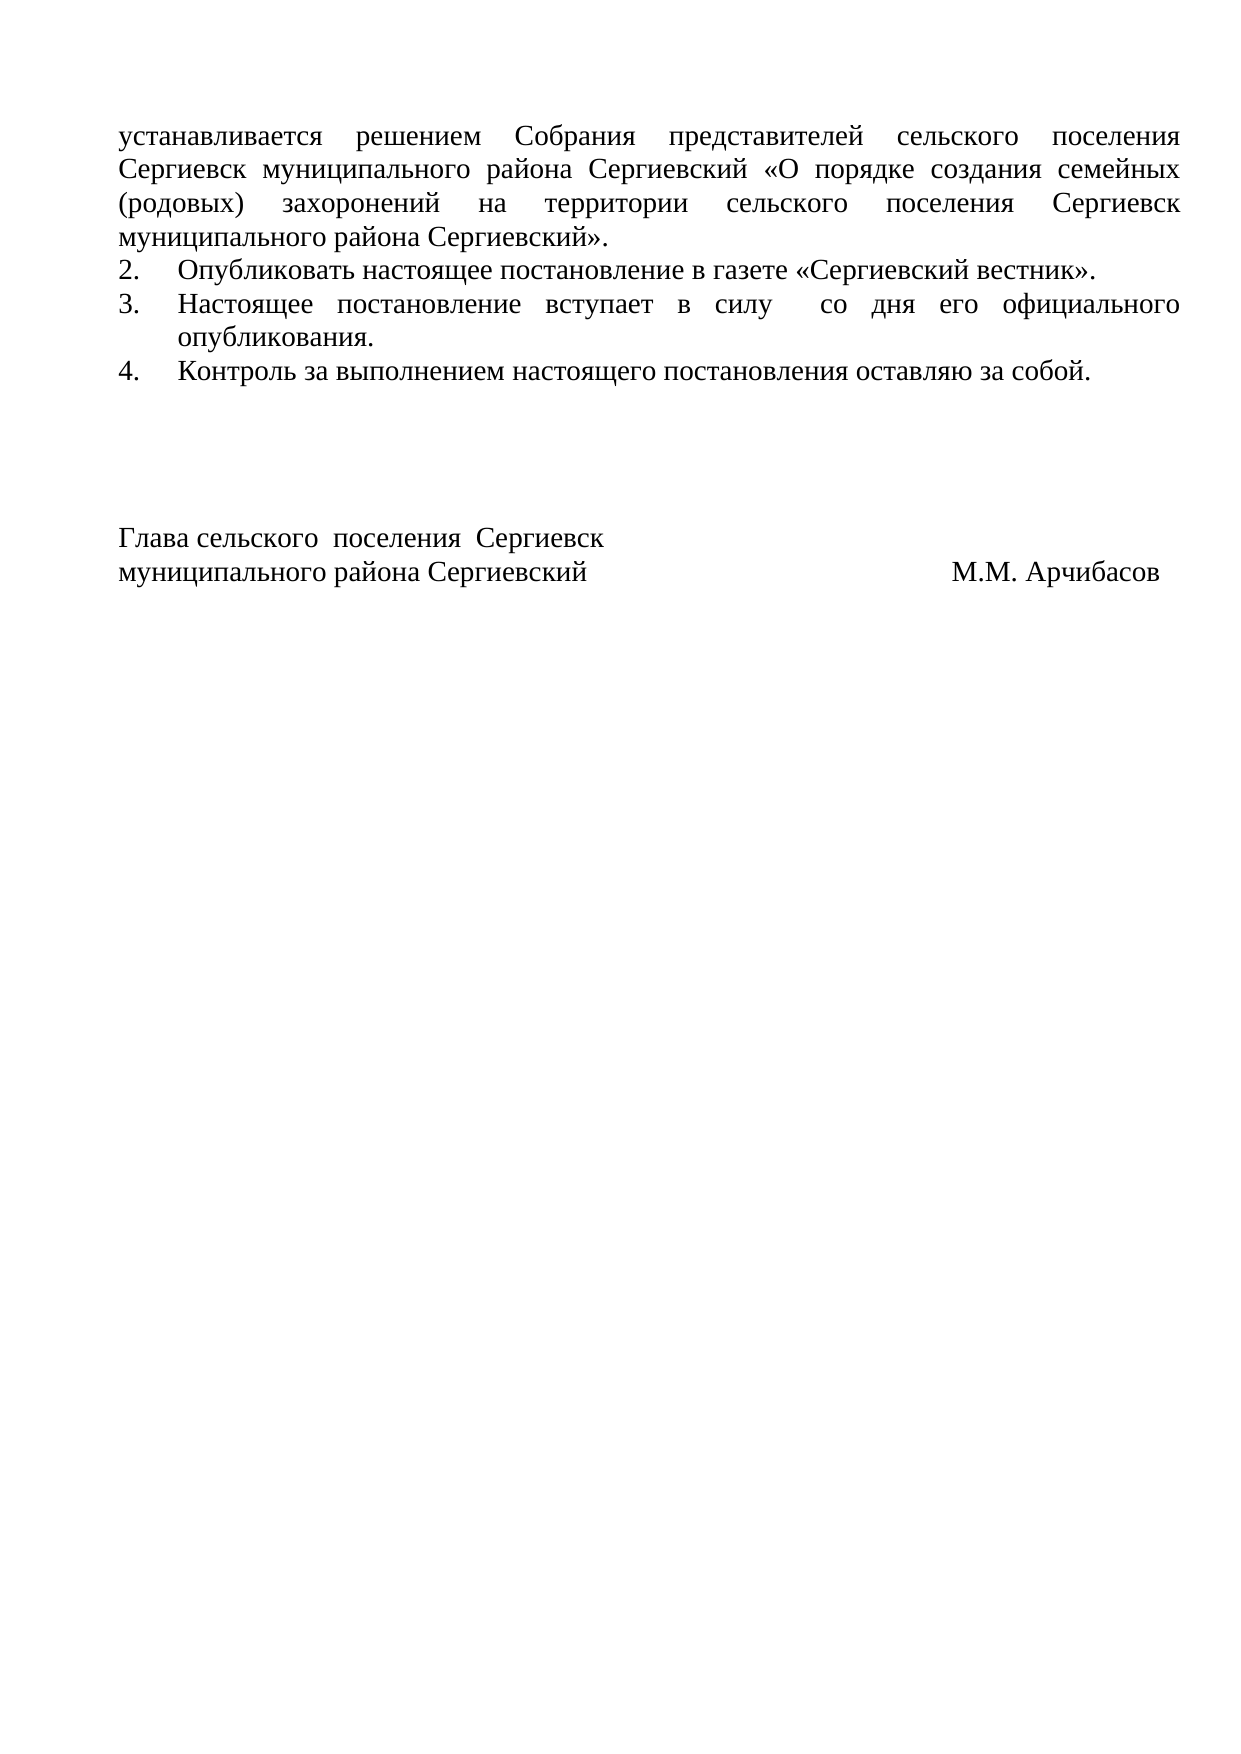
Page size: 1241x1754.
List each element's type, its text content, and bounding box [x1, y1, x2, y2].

list Опубликовать настоящее постановление в газете «Сергиевский вестник». [118, 252, 1181, 286]
list Контроль за выполнением настоящего постановления оставляю за собой. [118, 353, 1181, 386]
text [118, 118, 1181, 252]
text Глава сельского поселения Сергиевск [118, 521, 1181, 554]
text муниципального района Сергиевский М.М. Арчибасов [118, 554, 1181, 588]
list Настоящее постановление вступает в силу со дня его официального опубликования. [118, 286, 1181, 353]
